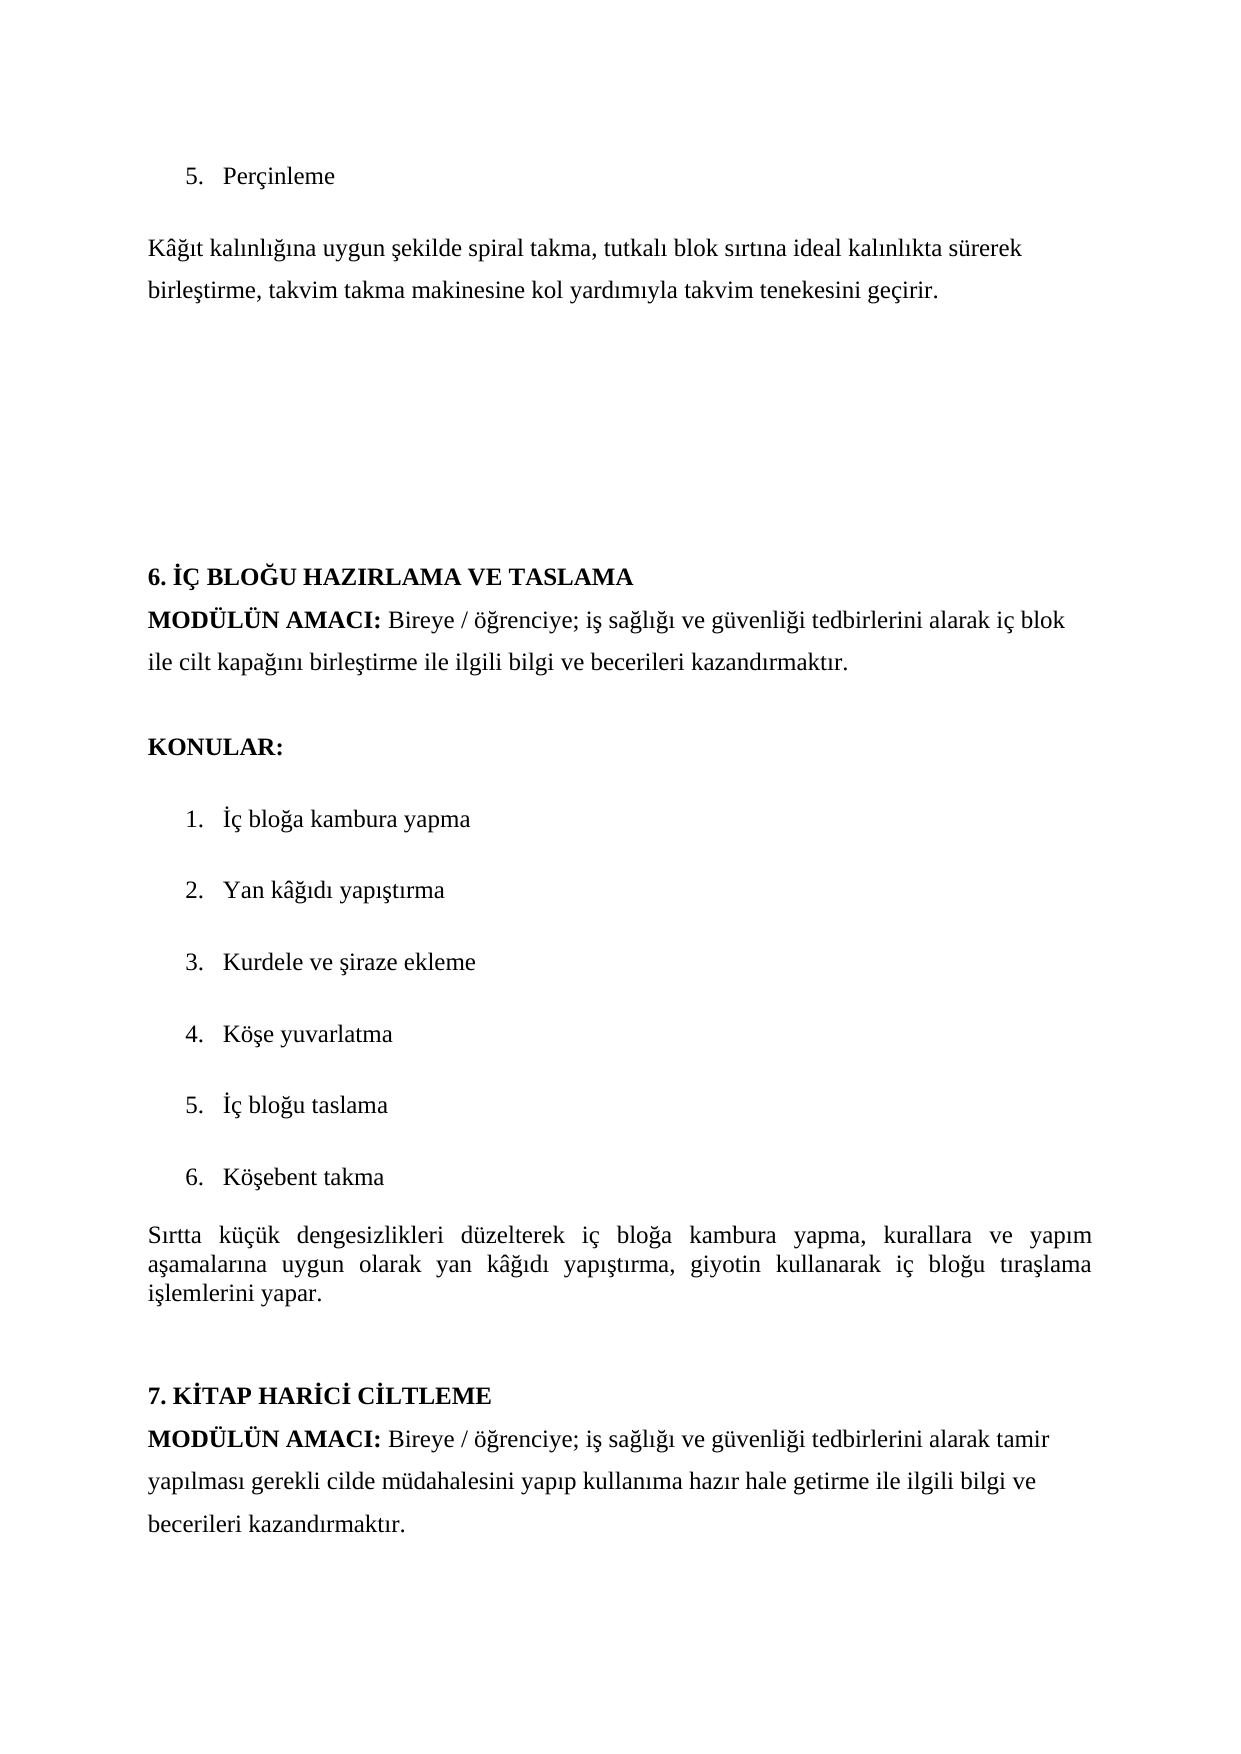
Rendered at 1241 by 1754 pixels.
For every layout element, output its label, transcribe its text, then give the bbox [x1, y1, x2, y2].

list Yan kâğıdı yapıştırma [185, 862, 1093, 904]
text KONULAR: [148, 718, 1093, 761]
text 6. İÇ BLOĞU HAZIRLAMA VE TASLAMA [148, 548, 1093, 591]
text Kâğıt kalınlığına uygun şekilde spiral takma, tutkalı blok sırtına ideal kalınlıkta sürerek birleştirme, takvim takma makinesine kol yardımıyla takvim tenekesini geçirir. [148, 219, 1093, 304]
list İç bloğu taslama [185, 1077, 1093, 1119]
list Kurdele ve şiraze ekleme [185, 933, 1093, 976]
text MODÜLÜN AMACI: Bireye / öğrenciye; iş sağlığı ve güvenliği tedbirlerini alarak tamir yapılması gerekli cilde müdahalesini yapıp kullanıma hazır hale getirme ile ilgili bilgi ve becerileri kazandırmaktır. [148, 1410, 1093, 1538]
text MODÜLÜN AMACI: Bireye / öğrenciye; iş sağlığı ve güvenliği tedbirlerini alarak iç blok ile cilt kapağını birleştirme ile ilgili bilgi ve becerileri kazandırmaktır. [148, 591, 1093, 676]
list Köşebent takma [185, 1148, 1093, 1191]
list Perçinleme [185, 148, 1093, 190]
list İç bloğa kambura yapma [185, 790, 1093, 833]
text 7. KİTAP HARİCİ CİLTLEME [148, 1368, 1093, 1410]
list Köşe yuvarlatma [185, 1005, 1093, 1048]
text Sırtta küçük dengesizlikleri düzelterek iç bloğa kambura yapma, kurallara ve yapım aşamalarına uygun olarak yan kâğıdı yapıştırma, giyotin kullanarak iç bloğu tıraşlama işlemlerini yapar. [148, 1220, 1093, 1306]
